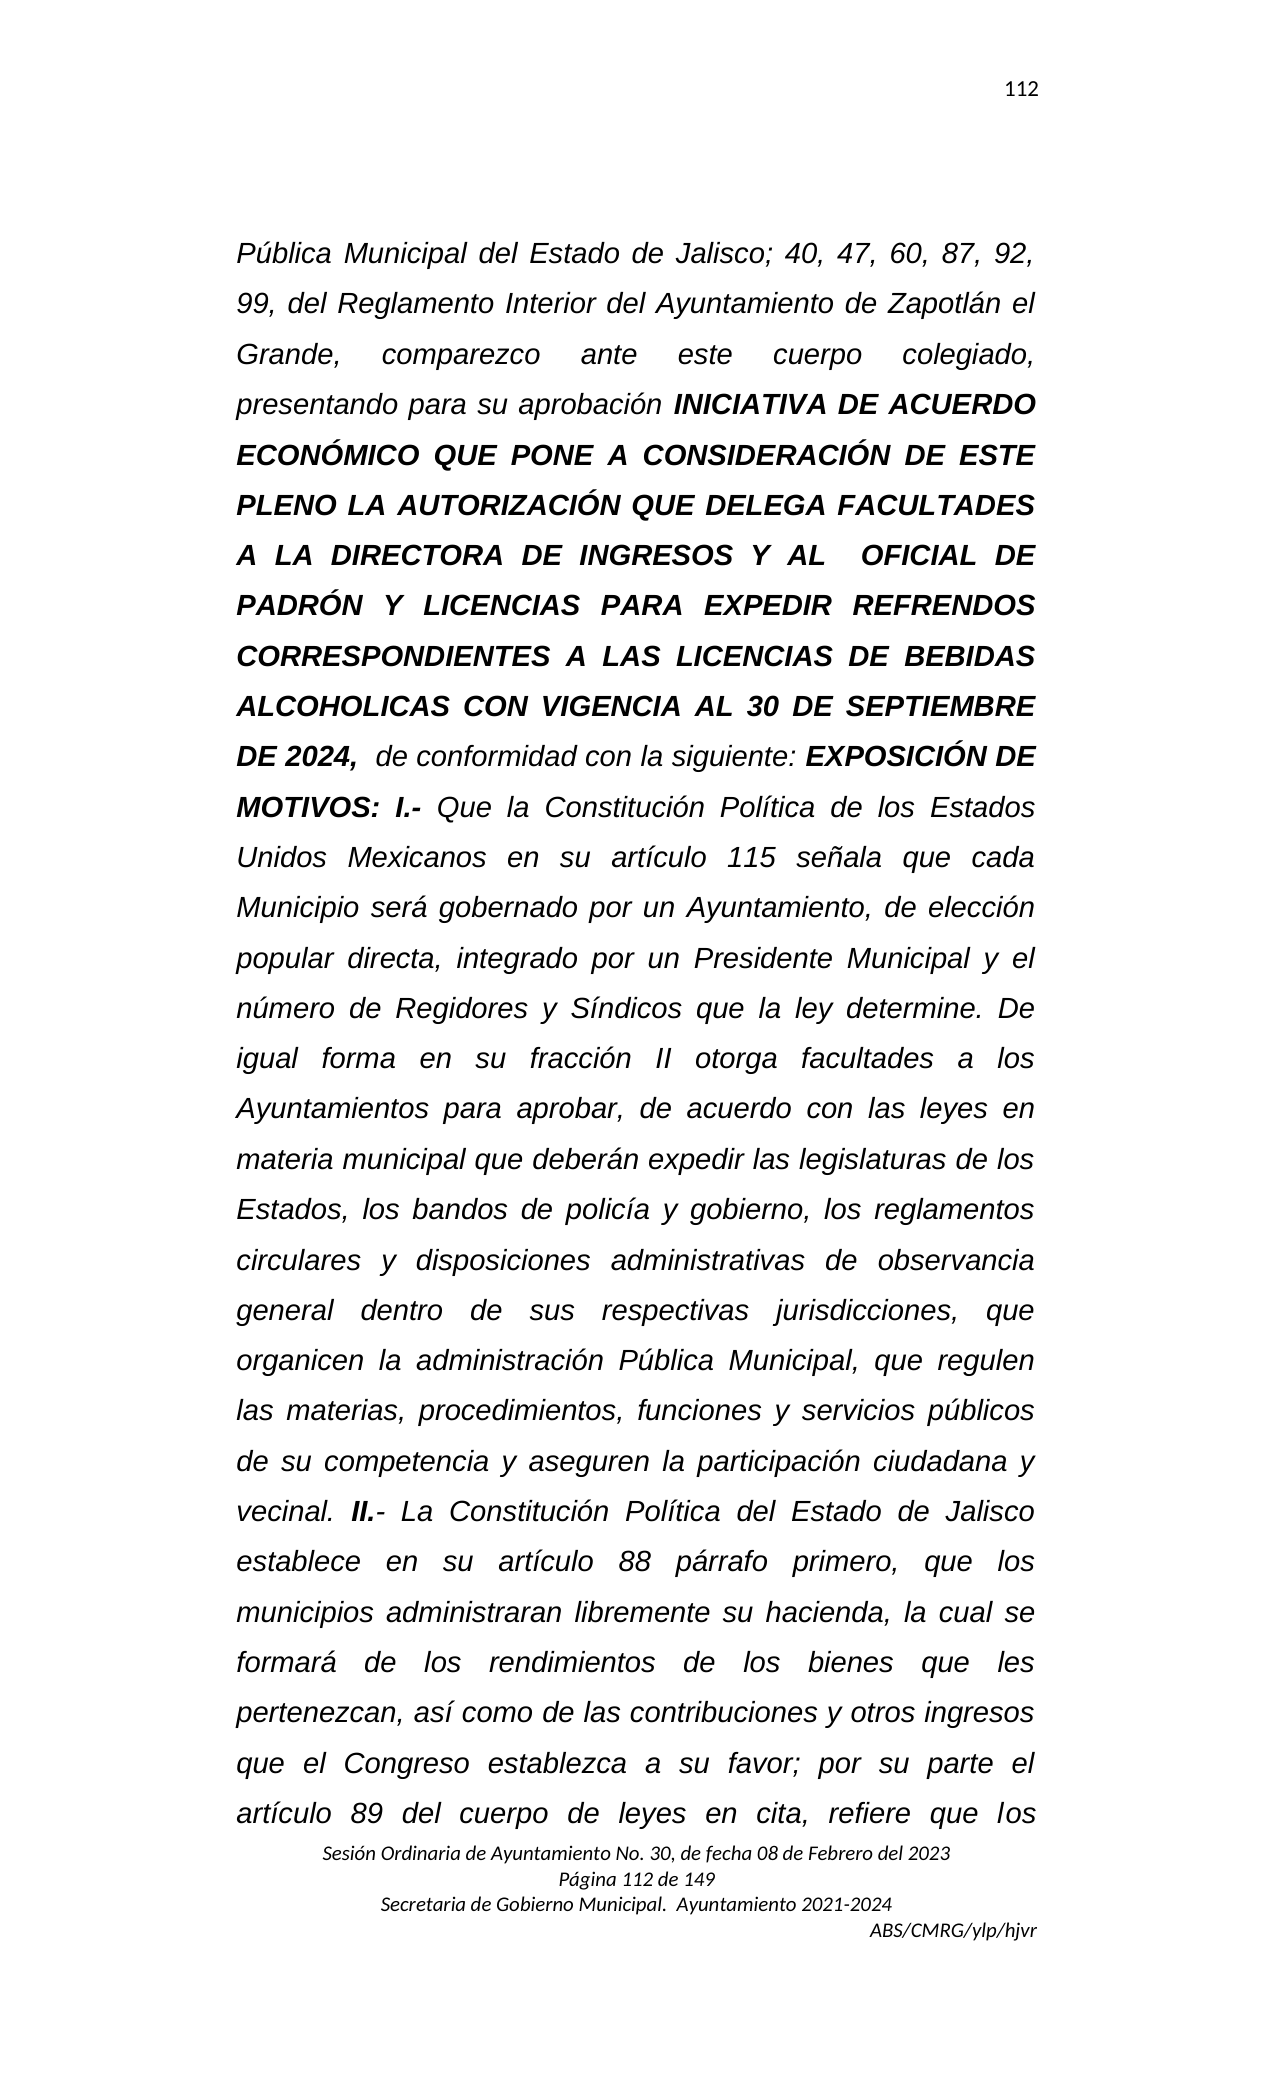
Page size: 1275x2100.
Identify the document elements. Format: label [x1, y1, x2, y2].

text [236, 236, 1039, 1829]
